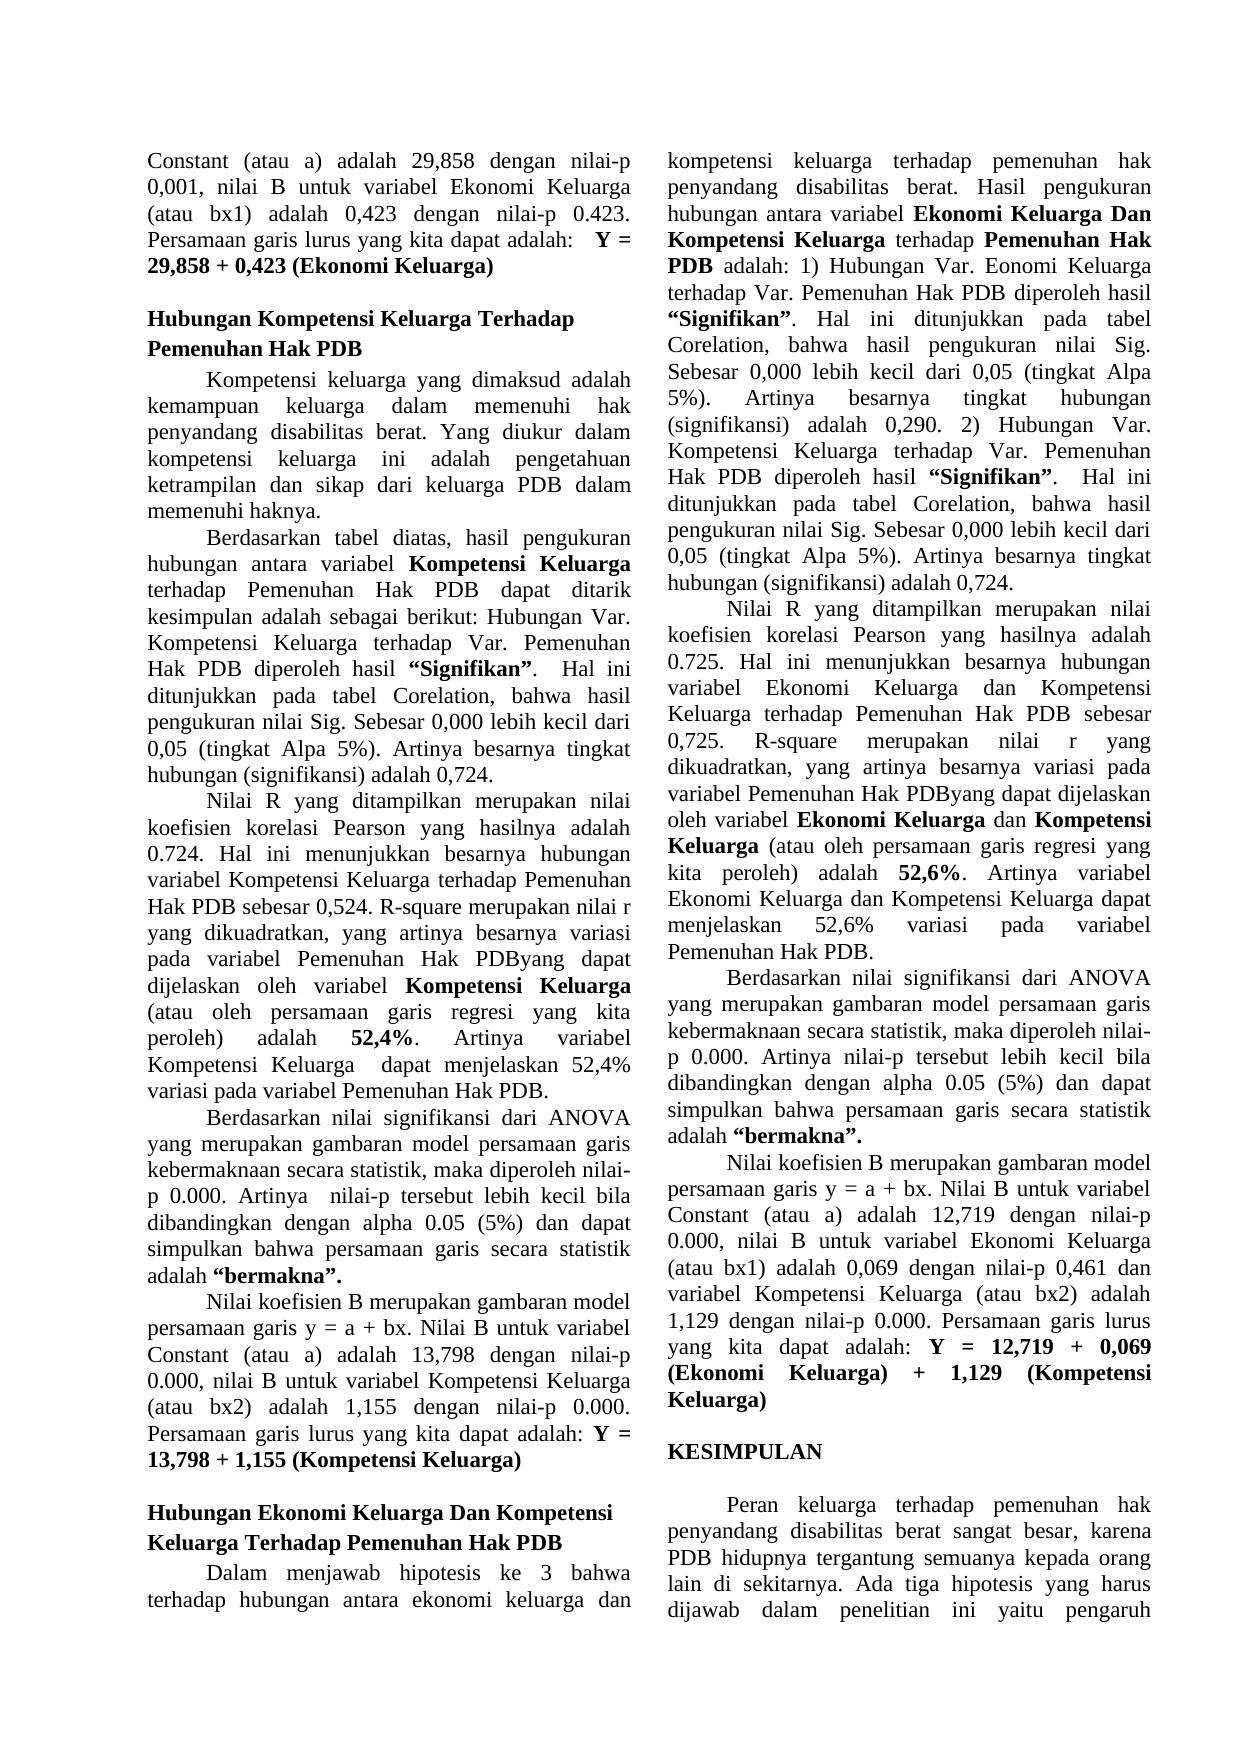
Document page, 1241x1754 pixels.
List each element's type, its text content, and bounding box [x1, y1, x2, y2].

text Hubungan Ekonomi Keluarga Dan Kompetensi Keluarga Terhadap Pemenuhan Hak PDB [147, 1499, 631, 1555]
text Nilai R yang ditampilkan merupakan nilai koefisien korelasi Pearson yang hasilnya adalah 0.724. Hal ini menunjukkan besarnya hubungan variabel Kompetensi Keluarga terhadap Pemenuhan Hak PDB sebesar 0,524. R-square merupakan nilai r yang dikuadratkan, yang artinya besarnya variasi pada variabel Pemenuhan Hak PDByang dapat dijelaskan oleh variabel Kompetensi Keluarga (atau oleh persamaan garis regresi yang kita peroleh) adalah 52,4%. Artinya variabel Kompetensi Keluarga dapat menjelaskan 52,4% variasi pada variabel Pemenuhan Hak PDB. [147, 787, 631, 1103]
text Kompetensi keluarga yang dimaksud adalah kemampuan keluarga dalam memenuhi hak penyandang disabilitas berat. Yang diukur dalam kompetensi keluarga ini adalah pengetahuan ketrampilan dan sikap dari keluarga PDB dalam memenuhi haknya. [147, 366, 631, 524]
text Nilai koefisien B merupakan gambaran model persamaan garis y = a + bx. Nilai B untuk variabel Constant (atau a) adalah 12,719 dengan nilai-p 0.000, nilai B untuk variabel Ekonomi Keluarga (atau bx1) adalah 0,069 dengan nilai-p 0,461 dan variabel Kompetensi Keluarga (atau bx2) adalah 1,129 dengan nilai-p 0.000. Persamaan garis lurus yang kita dapat adalah: Y = 12,719 + 0,069 (Ekonomi Keluarga) + 1,129 (Kompetensi Keluarga) [667, 1148, 1152, 1412]
text Nilai R yang ditampilkan merupakan nilai koefisien korelasi Pearson yang hasilnya adalah 0.725. Hal ini menunjukkan besarnya hubungan variabel Ekonomi Keluarga dan Kompetensi Keluarga terhadap Pemenuhan Hak PDB sebesar 0,725. R-square merupakan nilai r yang dikuadratkan, yang artinya besarnya variasi pada variabel Pemenuhan Hak PDByang dapat dijelaskan oleh variabel Ekonomi Keluarga dan Kompetensi Keluarga (atau oleh persamaan garis regresi yang kita peroleh) adalah 52,6%. Artinya variabel Ekonomi Keluarga dan Kompetensi Keluarga dapat menjelaskan 52,6% variasi pada variabel Pemenuhan Hak PDB. [667, 595, 1152, 964]
text Berdasarkan nilai signifikansi dari ANOVA yang merupakan gambaran model persamaan garis kebermaknaan secara statistik, maka diperoleh nilai-p 0.000. Artinya nilai-p tersebut lebih kecil bila dibandingkan dengan alpha 0.05 (5%) dan dapat simpulkan bahwa persamaan garis secara statistik adalah “bermakna”. [667, 964, 1152, 1148]
text Hubungan Kompetensi Keluarga Terhadap Pemenuhan Hak PDB [147, 305, 631, 362]
text Dalam menjawab hipotesis ke 3 bahwa terhadap hubungan antara ekonomi keluarga dan kompetensi keluarga terhadap pemenuhan hak penyandang disabilitas berat. Hasil pengukuran hubungan antara variabel Ekonomi Keluarga Dan Kompetensi Keluarga terhadap Pemenuhan Hak PDB adalah: 1) Hubungan Var. Eonomi Keluarga terhadap Var. Pemenuhan Hak PDB diperoleh hasil “Signifikan”. Hal ini ditunjukkan pada tabel Corelation, bahwa hasil pengukuran nilai Sig. Sebesar 0,000 lebih kecil dari 0,05 (tingkat Alpa 5%). Artinya besarnya tingkat hubungan (signifikansi) adalah 0,290. 2) Hubungan Var. Kompetensi Keluarga terhadap Var. Pemenuhan Hak PDB diperoleh hasil “Signifikan”. Hal ini ditunjukkan pada tabel Corelation, bahwa hasil pengukuran nilai Sig. Sebesar 0,000 lebih kecil dari 0,05 (tingkat Alpa 5%). Artinya besarnya tingkat hubungan (signifikansi) adalah 0,724. [667, 147, 1152, 595]
text Berdasarkan tabel diatas, hasil pengukuran hubungan antara variabel Kompetensi Keluarga terhadap Pemenuhan Hak PDB dapat ditarik kesimpulan adalah sebagai berikut: Hubungan Var. Kompetensi Keluarga terhadap Var. Pemenuhan Hak PDB diperoleh hasil “Signifikan”. Hal ini ditunjukkan pada tabel Corelation, bahwa hasil pengukuran nilai Sig. Sebesar 0,000 lebih kecil dari 0,05 (tingkat Alpa 5%). Artinya besarnya tingkat hubungan (signifikansi) adalah 0,724. [147, 524, 631, 787]
text Berdasarkan nilai signifikansi dari ANOVA yang merupakan gambaran model persamaan garis kebermaknaan secara statistik, maka diperoleh nilai-p 0.000. Artinya nilai-p tersebut lebih kecil bila dibandingkan dengan alpha 0.05 (5%) dan dapat simpulkan bahwa persamaan garis secara statistik adalah “bermakna”. [147, 1103, 631, 1288]
text Nilai koefisien B merupakan gambaran model persamaan garis y = a + bx. Nilai B untuk variabel Constant (atau a) adalah 13,798 dengan nilai-p 0.000, nilai B untuk variabel Kompetensi Keluarga (atau bx2) adalah 1,155 dengan nilai-p 0.000. Persamaan garis lurus yang kita dapat adalah: Y = 13,798 + 1,155 (Kompetensi Keluarga) [147, 1288, 631, 1472]
text KESIMPULAN [667, 1438, 1152, 1465]
